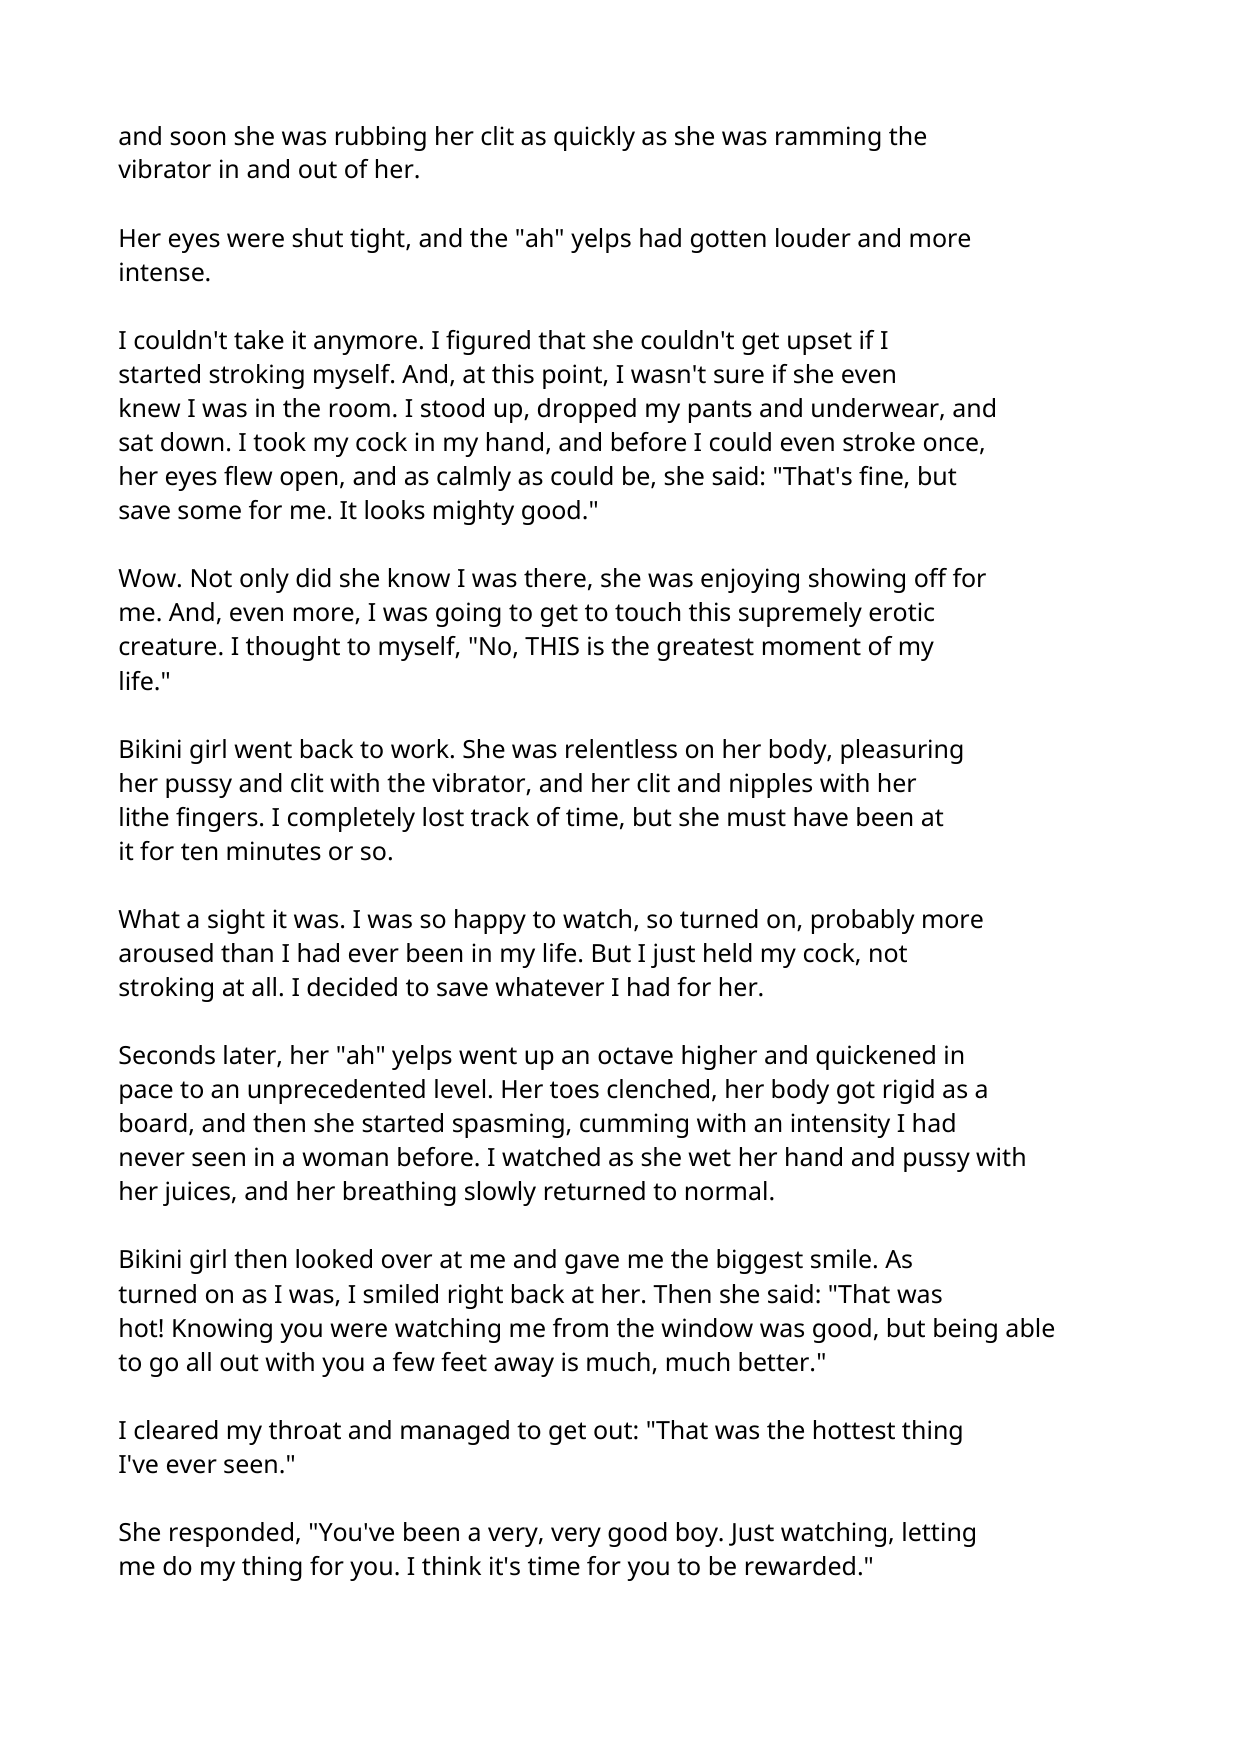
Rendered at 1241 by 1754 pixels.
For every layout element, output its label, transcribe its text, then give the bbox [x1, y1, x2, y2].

text her pussy and clit with the vibrator, and her clit and nipples with her [118, 765, 1122, 799]
text me. And, even more, I was going to get to touch this supremely erotic [118, 595, 1122, 629]
text Wow. Not only did she know I was there, she was enjoying showing off for [118, 561, 1122, 595]
text Seconds later, her "ah" yelps went up an octave higher and quickened in [118, 1038, 1122, 1072]
text Bikini girl went back to work. She was relentless on her body, pleasuring [118, 731, 1122, 765]
text I cleared my throat and managed to get out: "That was the hottest thing [118, 1412, 1122, 1447]
text She responded, "You've been a very, very good boy. Just watching, letting [118, 1515, 1122, 1549]
text stroking at all. I decided to save whatever I had for her. [118, 970, 1122, 1004]
text I couldn't take it anymore. I figured that she couldn't get upset if I [118, 322, 1122, 357]
text vibrator in and out of her. [118, 152, 1122, 186]
text turned on as I was, I smiled right back at her. Then she said: "That was [118, 1276, 1122, 1310]
text save some for me. It looks mighty good." [118, 493, 1122, 527]
text board, and then she started spasming, cumming with an intensity I had [118, 1106, 1122, 1140]
text started stroking myself. And, at this point, I wasn't sure if she even [118, 357, 1122, 391]
text I've ever seen." [118, 1447, 1122, 1481]
text pace to an unprecedented level. Her toes clenched, her body got rigid as a [118, 1072, 1122, 1106]
text and soon she was rubbing her clit as quickly as she was ramming the [118, 118, 1122, 152]
text her juices, and her breathing slowly returned to normal. [118, 1174, 1122, 1208]
text What a sight it was. I was so happy to watch, so turned on, probably more [118, 902, 1122, 936]
text to go all out with you a few feet away is much, much better." [118, 1344, 1122, 1378]
text intense. [118, 254, 1122, 288]
text Bikini girl then looked over at me and gave me the biggest smile. As [118, 1242, 1122, 1276]
text sat down. I took my cock in my hand, and before I could even stroke once, [118, 425, 1122, 459]
text lithe fingers. I completely lost track of time, but she must have been at [118, 799, 1122, 833]
text me do my thing for you. I think it's time for you to be rewarded." [118, 1549, 1122, 1583]
text aroused than I had ever been in my life. But I just held my cock, not [118, 936, 1122, 970]
text hot! Knowing you were watching me from the window was good, but being able [118, 1310, 1122, 1344]
text never seen in a woman before. I watched as she wet her hand and pussy with [118, 1140, 1122, 1174]
text her eyes flew open, and as calmly as could be, she said: "That's fine, but [118, 459, 1122, 493]
text life." [118, 663, 1122, 697]
text creature. I thought to myself, "No, THIS is the greatest moment of my [118, 629, 1122, 663]
text Her eyes were shut tight, and the "ah" yelps had gotten louder and more [118, 220, 1122, 254]
text knew I was in the room. I stood up, dropped my pants and underwear, and [118, 391, 1122, 425]
text it for ten minutes or so. [118, 833, 1122, 867]
